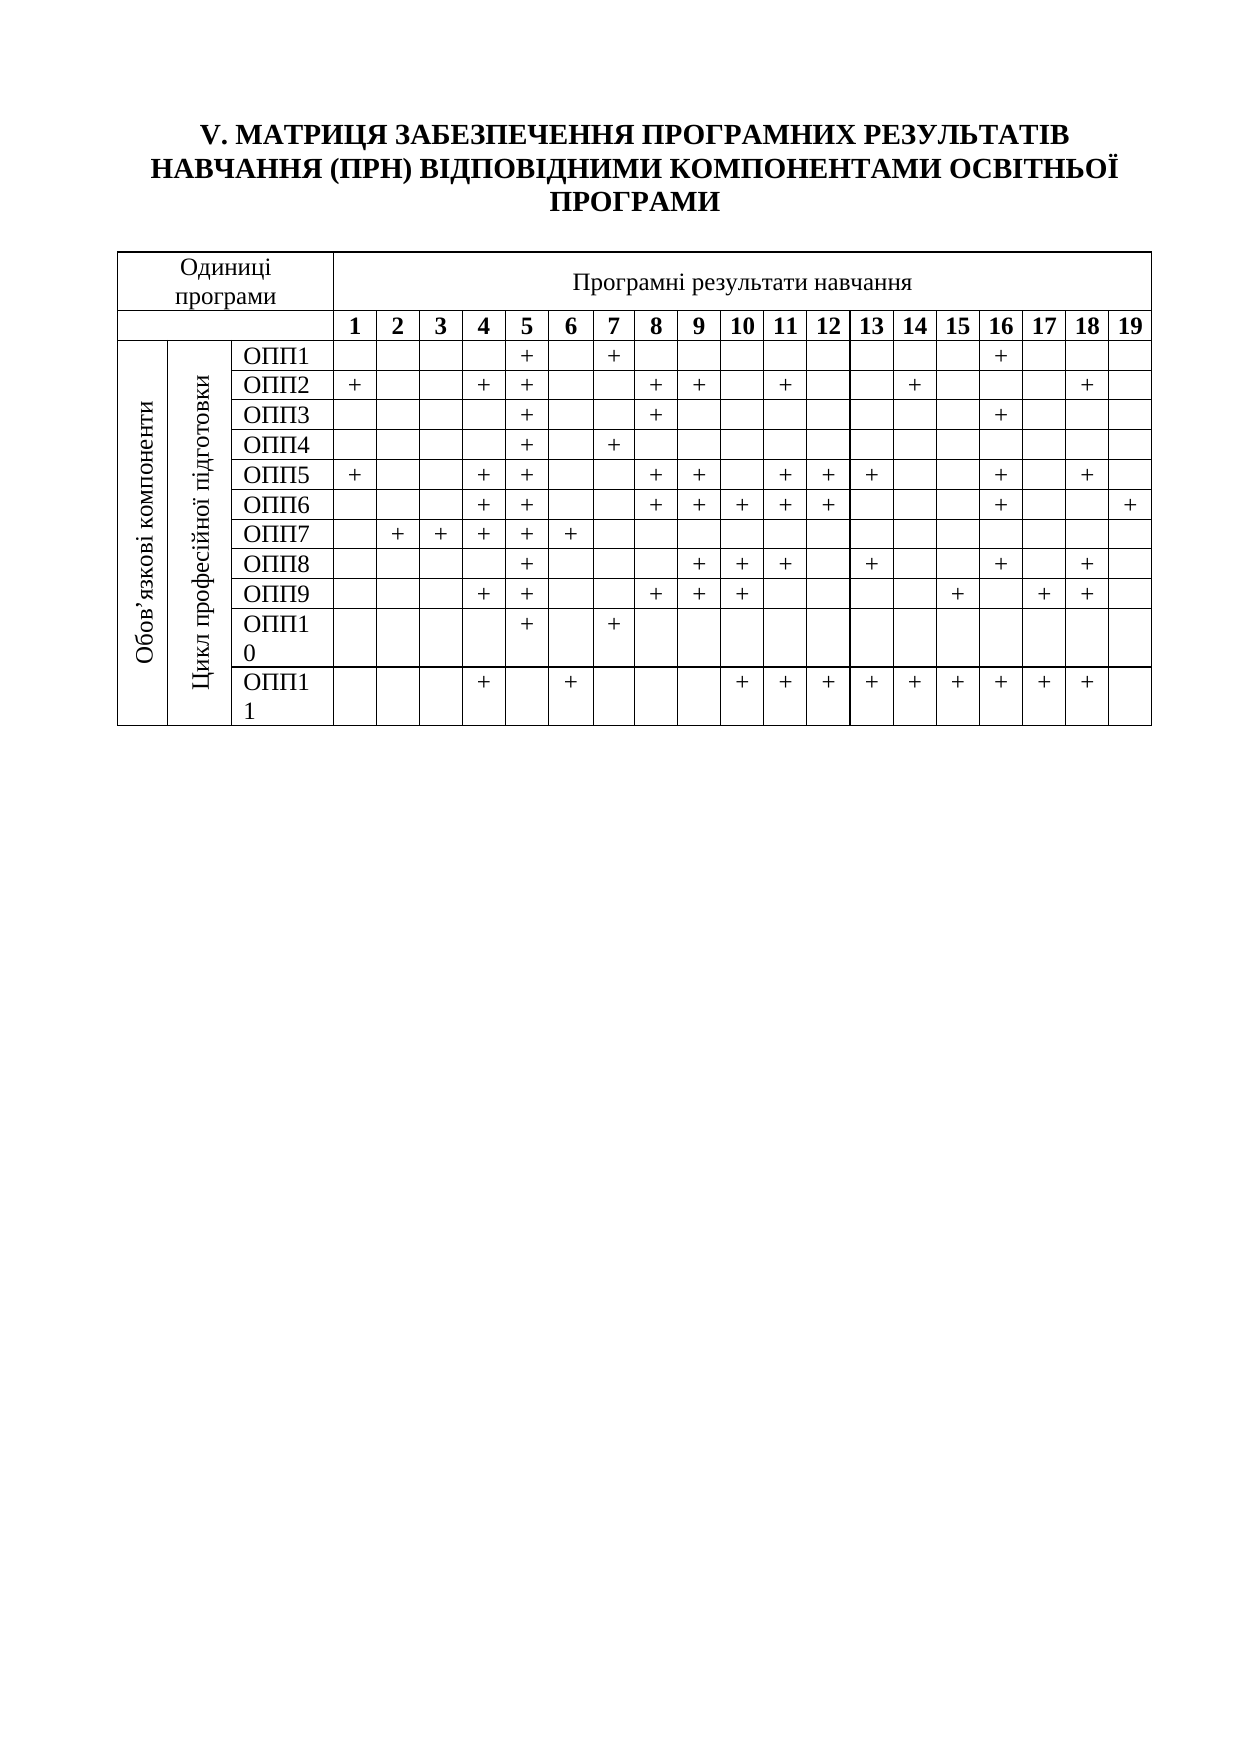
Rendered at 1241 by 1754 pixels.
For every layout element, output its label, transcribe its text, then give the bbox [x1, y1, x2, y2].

table_cell [807, 341, 849, 369]
table_cell ОПП1 [232, 341, 333, 369]
table_cell 14 [894, 311, 936, 340]
table_cell [549, 609, 593, 666]
table_cell + [334, 460, 376, 489]
table_cell [894, 549, 936, 578]
table_cell [377, 579, 419, 608]
table_cell + [549, 520, 593, 548]
table_cell + [635, 490, 677, 518]
table_cell [377, 609, 419, 666]
table_cell + [678, 579, 720, 608]
table_cell ОПП6 [232, 490, 333, 518]
table_cell + [463, 520, 505, 548]
table_cell [937, 430, 979, 459]
table_cell ОПП7 [232, 520, 333, 548]
table_cell + [1023, 668, 1065, 725]
table_cell + [764, 490, 806, 518]
table_cell 17 [1023, 311, 1065, 340]
table_cell [635, 549, 677, 578]
table_cell [635, 341, 677, 369]
table_cell + [635, 579, 677, 608]
table_cell Цикл професійної підготовки [168, 341, 231, 725]
table_cell [937, 609, 979, 666]
table_cell [594, 520, 634, 548]
table_cell [506, 668, 548, 725]
table_cell + [506, 520, 548, 548]
table_cell [1023, 520, 1065, 548]
table_cell [851, 520, 893, 548]
table_cell [894, 400, 936, 429]
table_cell + [506, 371, 548, 399]
table_cell 19 [1109, 311, 1151, 340]
table_cell + [980, 490, 1022, 518]
table_cell 13 [851, 311, 893, 340]
table_cell [851, 341, 893, 369]
table_cell 5 [506, 311, 548, 340]
table_cell [420, 400, 462, 429]
table_cell + [635, 400, 677, 429]
table_cell + [894, 371, 936, 399]
table_cell [1066, 609, 1108, 666]
table_cell 18 [1066, 311, 1108, 340]
table_cell + [549, 668, 593, 725]
table_cell + [721, 490, 763, 518]
table_cell [635, 668, 677, 725]
table_cell + [764, 371, 806, 399]
table_cell + [1023, 579, 1065, 608]
table_cell ОПП10 [232, 609, 333, 666]
table_cell + [980, 668, 1022, 725]
table_cell [549, 371, 593, 399]
table_cell + [721, 579, 763, 608]
table_cell [334, 400, 376, 429]
table_cell [334, 490, 376, 518]
table_cell [420, 430, 462, 459]
table_cell + [894, 668, 936, 725]
table_cell [1023, 609, 1065, 666]
table_cell + [420, 520, 462, 548]
table_cell [549, 579, 593, 608]
table_cell + [506, 400, 548, 429]
table_cell [420, 341, 462, 369]
table_cell [377, 430, 419, 459]
table_cell [721, 341, 763, 369]
table_cell [807, 549, 849, 578]
table_cell [764, 400, 806, 429]
table_cell [937, 371, 979, 399]
table_cell [764, 520, 806, 548]
table_cell [1109, 400, 1151, 429]
table_cell [894, 609, 936, 666]
table_cell [721, 520, 763, 548]
table_cell [420, 460, 462, 489]
table_cell [894, 341, 936, 369]
text V. МАТРИЦЯ ЗАБЕЗПЕЧЕННЯ ПРОГРАМНИХ РЕЗУЛЬТАТІВ НАВЧАННЯ (ПРН) ВІДПОВІДНИМИ КОМПОНЕНТАМИ ОСВІТНЬОЇ ПРОГРАМИ [118, 117, 1152, 218]
table_cell [894, 579, 936, 608]
table_cell [894, 460, 936, 489]
table_cell [678, 430, 720, 459]
table_cell [594, 549, 634, 578]
table_cell [678, 668, 720, 725]
table_cell ОПП3 [232, 400, 333, 429]
table_cell [1066, 490, 1108, 518]
table_cell [1023, 549, 1065, 578]
table_cell + [678, 549, 720, 578]
table_cell [463, 430, 505, 459]
table_cell [1109, 579, 1151, 608]
table_cell + [764, 549, 806, 578]
table_cell 3 [420, 311, 462, 340]
table_cell [678, 520, 720, 548]
table_cell [764, 579, 806, 608]
table_cell [1109, 371, 1151, 399]
table_cell [635, 520, 677, 548]
table_cell 12 [807, 311, 849, 340]
table_cell [118, 311, 333, 340]
table_cell + [764, 668, 806, 725]
table_cell [334, 579, 376, 608]
table_cell + [851, 549, 893, 578]
table_cell + [506, 579, 548, 608]
table_cell [851, 371, 893, 399]
table_cell + [506, 549, 548, 578]
table_cell [764, 430, 806, 459]
table_cell + [980, 341, 1022, 369]
table_cell + [1066, 460, 1108, 489]
table_cell [937, 341, 979, 369]
table_cell + [506, 430, 548, 459]
table_cell [1109, 549, 1151, 578]
table_cell [463, 400, 505, 429]
table_cell [678, 341, 720, 369]
table_cell [1109, 460, 1151, 489]
table_cell [721, 460, 763, 489]
table_cell [420, 579, 462, 608]
table_cell + [1066, 371, 1108, 399]
table_cell [377, 400, 419, 429]
table_cell 7 [594, 311, 634, 340]
table_cell 8 [635, 311, 677, 340]
table_cell [721, 430, 763, 459]
table_cell [937, 520, 979, 548]
table_cell + [334, 371, 376, 399]
table_cell [1109, 341, 1151, 369]
table_cell [851, 609, 893, 666]
table_cell [463, 341, 505, 369]
table_cell + [980, 549, 1022, 578]
table_cell [851, 430, 893, 459]
table_cell 10 [721, 311, 763, 340]
table_cell + [1109, 490, 1151, 518]
table_cell [937, 400, 979, 429]
table_cell + [1066, 668, 1108, 725]
table_cell + [594, 609, 634, 666]
table_cell [807, 520, 849, 548]
table_cell [1066, 341, 1108, 369]
table_cell 16 [980, 311, 1022, 340]
table_cell [1066, 430, 1108, 459]
table_cell + [594, 341, 634, 369]
table_cell [594, 490, 634, 518]
table_cell + [1066, 579, 1108, 608]
table_cell [549, 430, 593, 459]
table_cell + [506, 609, 548, 666]
table_cell [549, 341, 593, 369]
table_cell [334, 609, 376, 666]
table_cell ОПП11 [232, 668, 333, 725]
table_cell [807, 400, 849, 429]
table_cell + [635, 371, 677, 399]
table_cell [807, 579, 849, 608]
table_cell [334, 520, 376, 548]
table_cell + [980, 400, 1022, 429]
table_cell [851, 400, 893, 429]
table_cell [980, 609, 1022, 666]
table_cell + [980, 460, 1022, 489]
table_cell [980, 579, 1022, 608]
table_cell [1023, 341, 1065, 369]
table_cell + [807, 490, 849, 518]
table_cell [334, 430, 376, 459]
table_cell [420, 549, 462, 578]
table_cell [549, 490, 593, 518]
table_cell [420, 668, 462, 725]
table_cell 9 [678, 311, 720, 340]
table_cell [1109, 520, 1151, 548]
table_cell [1109, 430, 1151, 459]
table_cell 15 [937, 311, 979, 340]
table_cell 2 [377, 311, 419, 340]
table_cell ОПП8 [232, 549, 333, 578]
table_cell [334, 341, 376, 369]
table_cell + [463, 668, 505, 725]
table_cell [764, 341, 806, 369]
table_cell + [851, 668, 893, 725]
table_cell [851, 579, 893, 608]
table_cell + [506, 341, 548, 369]
table_cell [1066, 400, 1108, 429]
table_cell [1023, 460, 1065, 489]
table_cell [377, 490, 419, 518]
table_cell [549, 460, 593, 489]
table_cell [894, 490, 936, 518]
table_cell + [506, 490, 548, 518]
table_cell + [635, 460, 677, 489]
table_cell [377, 341, 419, 369]
table_cell + [851, 460, 893, 489]
table_cell [807, 371, 849, 399]
table_cell [1066, 520, 1108, 548]
table_cell [721, 371, 763, 399]
table_cell [334, 668, 376, 725]
table_cell [937, 549, 979, 578]
table_cell [764, 609, 806, 666]
table_cell 6 [549, 311, 593, 340]
table_cell + [377, 520, 419, 548]
table_cell [894, 430, 936, 459]
table_cell [635, 609, 677, 666]
table_cell + [678, 460, 720, 489]
table_cell 11 [764, 311, 806, 340]
table_cell ОПП4 [232, 430, 333, 459]
table_cell [1023, 371, 1065, 399]
table_cell [334, 549, 376, 578]
table_cell + [721, 549, 763, 578]
table_cell [635, 430, 677, 459]
table_cell [594, 579, 634, 608]
table_cell [894, 520, 936, 548]
table_cell [807, 609, 849, 666]
table_cell + [1066, 549, 1108, 578]
table_cell [678, 400, 720, 429]
table_cell + [506, 460, 548, 489]
table_cell [420, 371, 462, 399]
table_cell + [937, 579, 979, 608]
table_cell [980, 371, 1022, 399]
table_cell [1109, 668, 1151, 725]
table_cell + [764, 460, 806, 489]
table_cell [594, 371, 634, 399]
table_cell ОПП5 [232, 460, 333, 489]
table_cell [420, 490, 462, 518]
table_cell [549, 400, 593, 429]
table_cell + [937, 668, 979, 725]
table_cell [549, 549, 593, 578]
table_cell [377, 549, 419, 578]
table_cell 4 [463, 311, 505, 340]
table_cell [678, 609, 720, 666]
table_cell [1109, 609, 1151, 666]
table_cell [851, 490, 893, 518]
table_cell + [807, 668, 849, 725]
table_cell [1023, 400, 1065, 429]
table_cell [721, 609, 763, 666]
table_cell [420, 609, 462, 666]
table_cell [721, 400, 763, 429]
table_cell [1023, 490, 1065, 518]
table_cell [377, 460, 419, 489]
table_cell [980, 430, 1022, 459]
table_cell + [721, 668, 763, 725]
table_header Одиниці програми [118, 253, 333, 310]
table_cell [594, 668, 634, 725]
table_cell [807, 430, 849, 459]
table_cell Обов’язкові компоненти [118, 341, 167, 725]
table_cell + [463, 579, 505, 608]
table_cell [937, 460, 979, 489]
table_cell [594, 400, 634, 429]
table_cell [980, 520, 1022, 548]
table_cell [463, 549, 505, 578]
table_cell [937, 490, 979, 518]
table_cell + [463, 460, 505, 489]
table_cell + [678, 490, 720, 518]
table_cell [594, 460, 634, 489]
table_cell ОПП9 [232, 579, 333, 608]
table_cell [377, 668, 419, 725]
table_cell ОПП2 [232, 371, 333, 399]
table_cell 1 [334, 311, 376, 340]
table_cell + [678, 371, 720, 399]
table_cell + [594, 430, 634, 459]
table_cell + [807, 460, 849, 489]
table_header Програмні результати навчання [334, 253, 1151, 310]
table_cell + [463, 490, 505, 518]
table_cell [1023, 430, 1065, 459]
table_cell [463, 609, 505, 666]
table_cell [377, 371, 419, 399]
table_cell + [463, 371, 505, 399]
